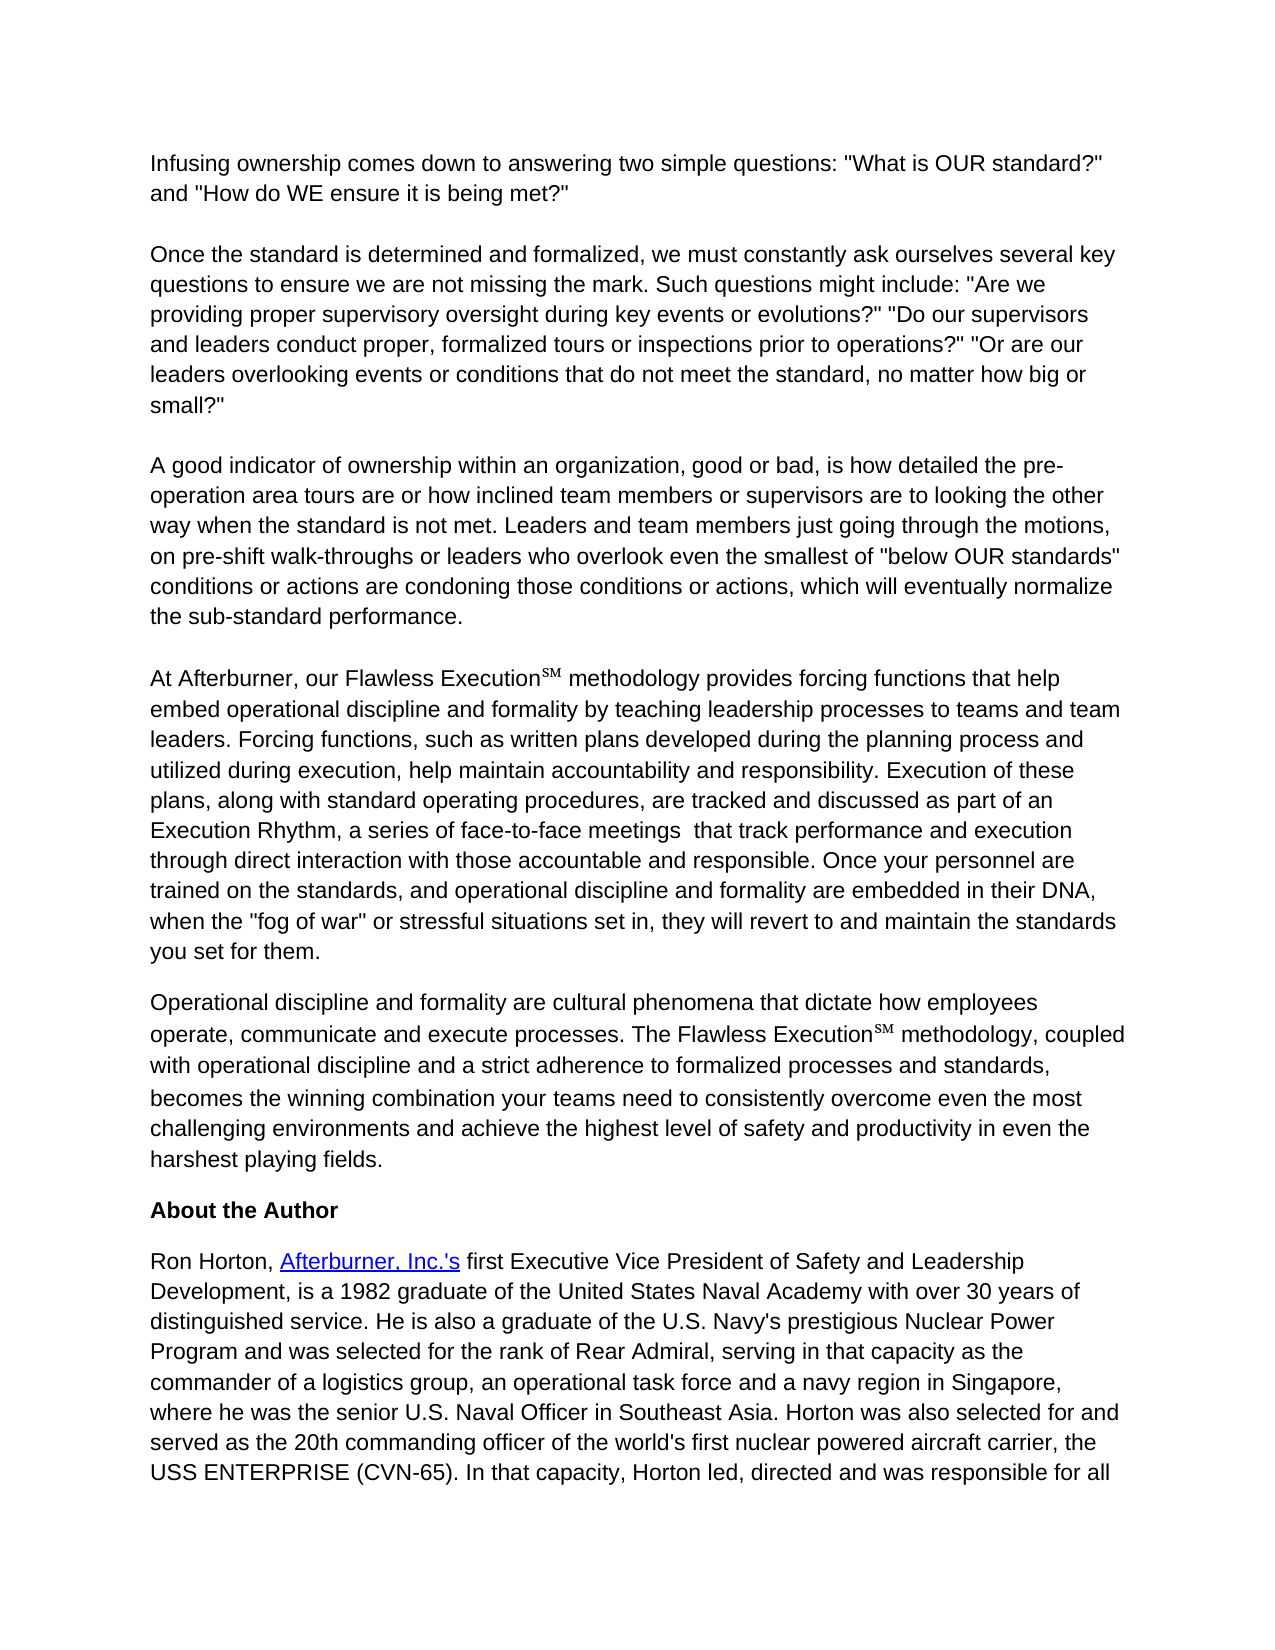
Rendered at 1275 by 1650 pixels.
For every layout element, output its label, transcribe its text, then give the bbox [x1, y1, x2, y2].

text About the Author [150, 1197, 1125, 1223]
text Once the standard is determined and formalized, we must constantly ask ourselves several key questions to ensure we are not missing the mark. Such questions might include: "Are we providing proper supervisory oversight during key events or evolutions?" "Do our supervisors and leaders conduct proper, formalized tours or inspections prior to operations?" "Or are our leaders overlooking events or conditions that do not meet the standard, no matter how big or small?" [150, 241, 1125, 418]
text Infusing ownership comes down to answering two simple questions: "What is OUR standard?" and "How do WE ensure it is being met?" [150, 150, 1125, 207]
text At Afterburner, our Flawless Execution℠ methodology provides forcing functions that help embed operational discipline and formality by teaching leadership processes to teams and team leaders. Forcing functions, such as written plans developed during the planning process and utilized during execution, help maintain accountability and responsibility. Execution of these plans, along with standard operating procedures, are tracked and discussed as part of an Execution Rhythm, a series of face-to-face meetings that track performance and execution through direct interaction with those accountable and responsible. Once your personnel are trained on the standards, and operational discipline and formality are embedded in their DNA, when the "fog of war" or stressful situations set in, they will revert to and maintain the standards you set for them. [150, 663, 1125, 964]
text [150, 1248, 1125, 1485]
text A good indicator of ownership within an organization, good or bad, is how detailed the pre-operation area tours are or how inclined team members or supervisors are to looking the other way when the standard is not met. Leaders and team members just going through the motions, on pre-shift walk-throughs or leaders who overlook even the smallest of "below OUR standards" conditions or actions are condoning those conditions or actions, which will eventually normalize the sub-standard performance. [150, 452, 1125, 629]
text Operational discipline and formality are cultural phenomena that dictate how employees operate, communicate and execute processes. The Flawless Execution℠ methodology, coupled with operational discipline and a strict adherence to formalized processes and standards, becomes the winning combination your teams need to consistently overcome even the most challenging environments and achieve the highest level of safety and productivity in even the harshest playing fields. [150, 989, 1125, 1172]
